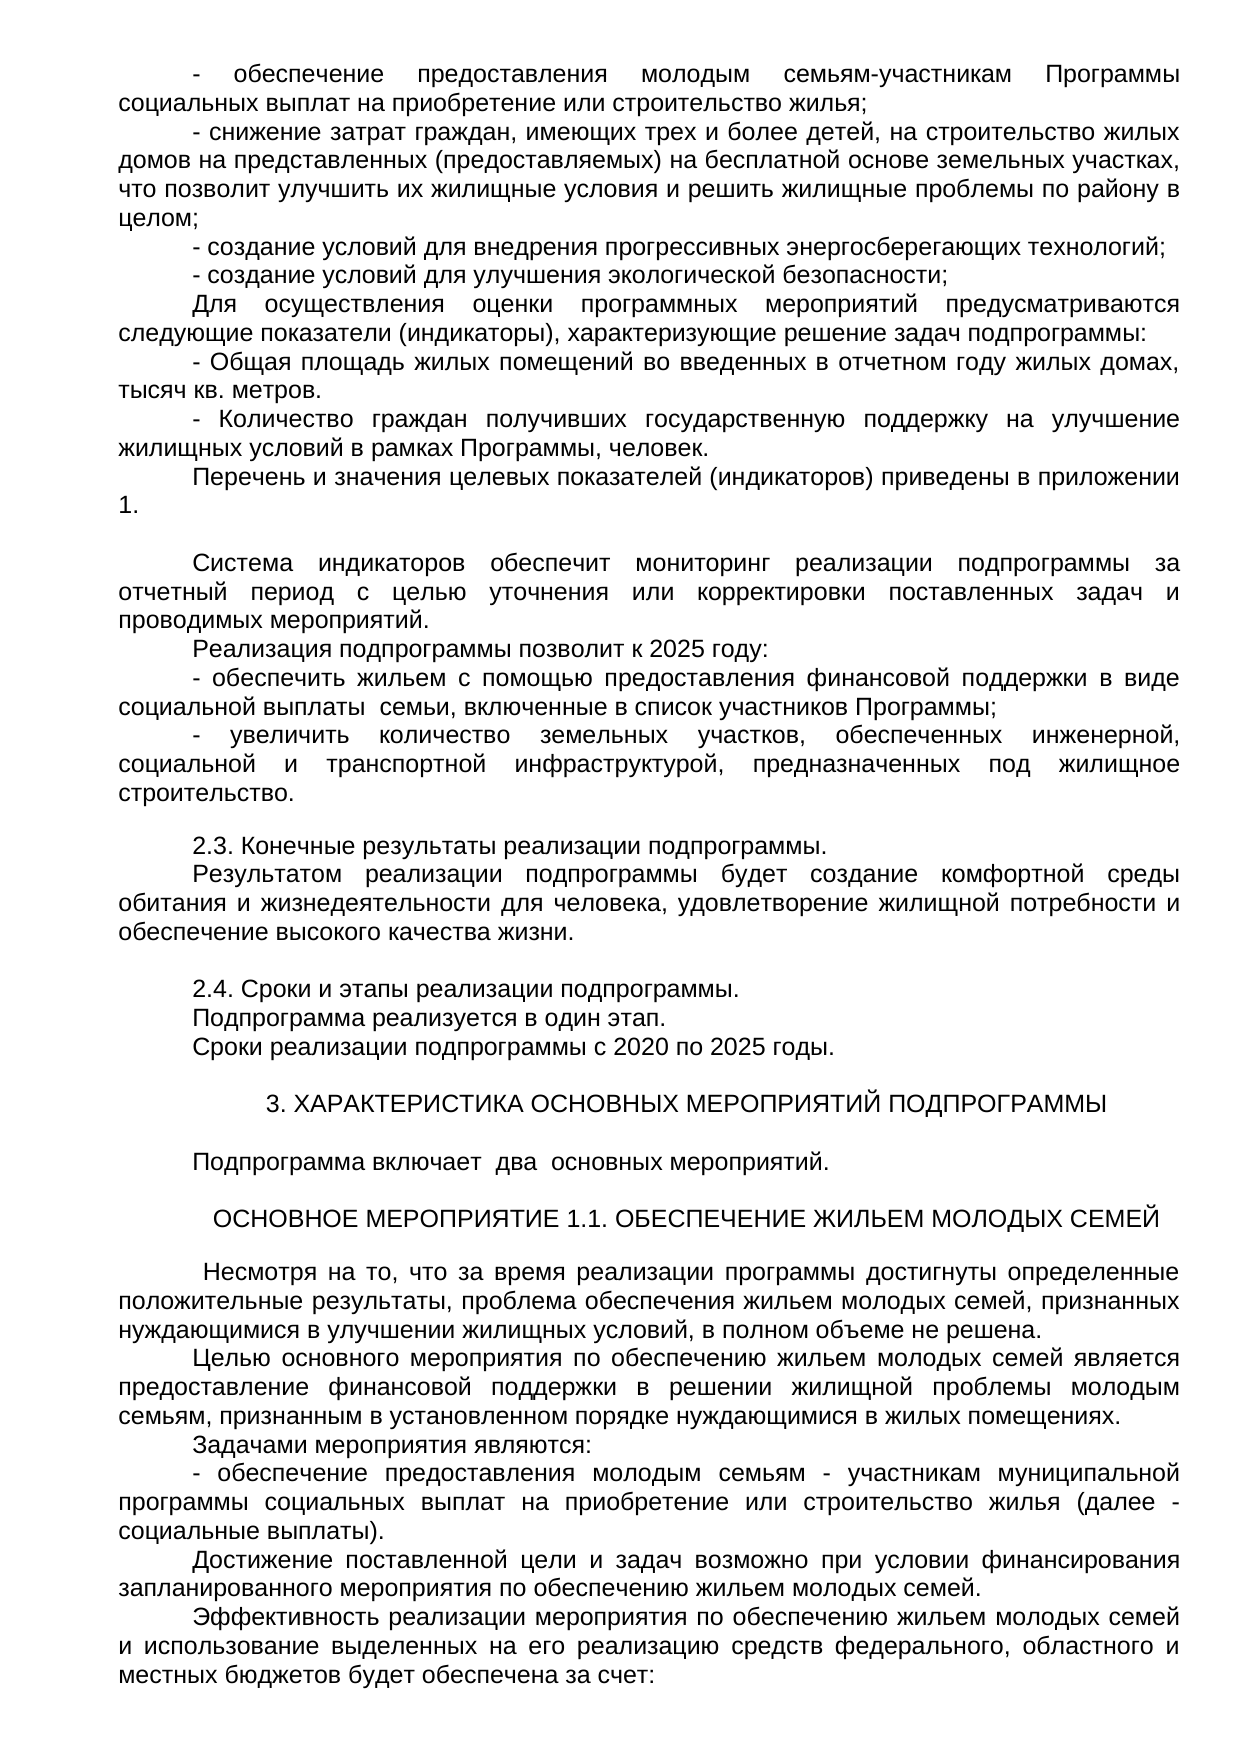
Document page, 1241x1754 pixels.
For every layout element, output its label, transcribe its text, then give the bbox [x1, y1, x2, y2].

text Задачами мероприятия являются: [118, 1430, 1181, 1458]
text - снижение затрат граждан, имеющих трех и более детей, на строительство жилых домов на представленных (предоставляемых) на бесплатной основе земельных участках, что позволит улучшить их жилищные условия и решить жилищные проблемы по району в целом; [118, 117, 1181, 232]
text Подпрограмма включает два основных мероприятий. [118, 1147, 1181, 1176]
text - увеличить количество земельных участков, обеспеченных инженерной, социальной и транспортной инфраструктурой, предназначенных под жилищное строительство. [118, 720, 1181, 807]
text Подпрограмма реализуется в один этап. [118, 1003, 1181, 1032]
text - обеспечение предоставления молодым семьям - участникам муниципальной программы социальных выплат на приобретение или строительство жилья (далее - социальные выплаты). [118, 1458, 1181, 1545]
text Достижение поставленной цели и задач возможно при условии финансирования запланированного мероприятия по обеспечению жильем молодых семей. [118, 1545, 1181, 1602]
text - создание условий для улучшения экологической безопасности; [118, 260, 1181, 289]
text - Количество граждан получивших государственную поддержку на улучшение жилищных условий в рамках Программы, человек. [118, 404, 1181, 462]
text Перечень и значения целевых показателей (индикаторов) приведены в приложении 1. [118, 462, 1181, 519]
text - обеспечение предоставления молодым семьям-участникам Программы социальных выплат на приобретение или строительство жилья; [118, 59, 1181, 117]
text Реализация подпрограммы позволит к 2025 году: [118, 634, 1181, 663]
text 2.3. Конечные результаты реализации подпрограммы. [118, 831, 1181, 859]
text Целью основного мероприятия по обеспечению жильем молодых семей является предоставление финансовой поддержки в решении жилищной проблемы молодым семьям, признанным в установленном порядке нуждающимися в жилых помещениях. [118, 1343, 1181, 1430]
text - Общая площадь жилых помещений во введенных в отчетном году жилых домах, тысяч кв. метров. [118, 347, 1181, 404]
text Для осуществления оценки программных мероприятий предусматриваются следующие показатели (индикаторы), характеризующие решение задач подпрограммы: [118, 289, 1181, 347]
text - обеспечить жильем с помощью предоставления финансовой поддержки в виде социальной выплаты семьи, включенные в список участников Программы; [118, 663, 1181, 720]
text Несмотря на то, что за время реализации программы достигнуты определенные положительные результаты, проблема обеспечения жильем молодых семей, признанных нуждающимися в улучшении жилищных условий, в полном объеме не решена. [118, 1257, 1181, 1343]
text Сроки реализации подпрограммы с 2020 по 2025 годы. [118, 1032, 1181, 1061]
text 3. Характеристика основных мероприятий подпрограммы [118, 1089, 1181, 1118]
text 2.4. Сроки и этапы реализации подпрограммы. [118, 974, 1181, 1003]
text - создание условий для внедрения прогрессивных энергосберегающих технологий; [118, 232, 1181, 260]
text Результатом реализации подпрограммы будет создание комфортной среды обитания и жизнедеятельности для человека, удовлетворение жилищной потребности и обеспечение высокого качества жизни. [118, 859, 1181, 946]
text Эффективность реализации мероприятия по обеспечению жильем молодых семей и использование выделенных на его реализацию средств федерального, областного и местных бюджетов будет обеспечена за счет: [118, 1602, 1181, 1688]
text Основное мероприятие 1.1. Обеспечение жильем молодых семей [118, 1204, 1181, 1233]
text Система индикаторов обеспечит мониторинг реализации подпрограммы за отчетный период с целью уточнения или корректировки поставленных задач и проводимых мероприятий. [118, 548, 1181, 634]
